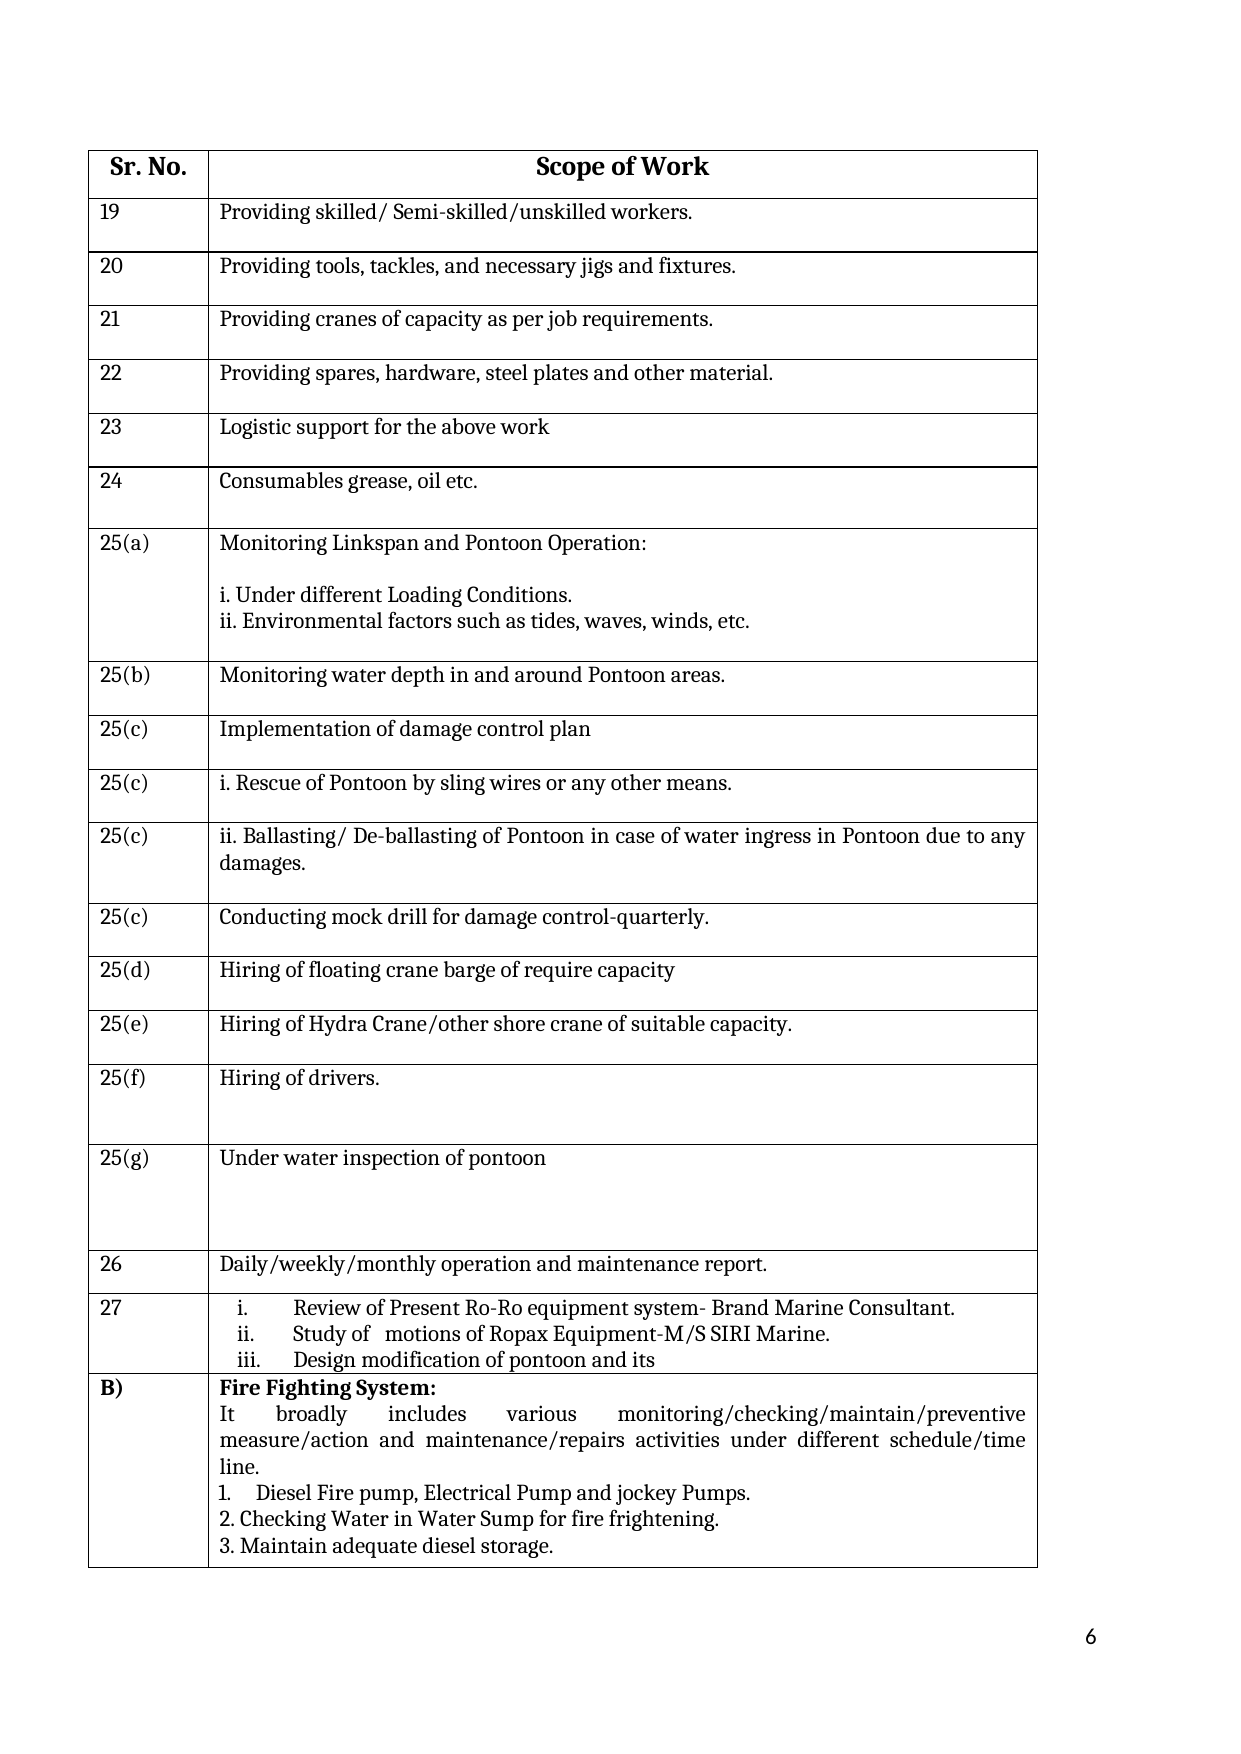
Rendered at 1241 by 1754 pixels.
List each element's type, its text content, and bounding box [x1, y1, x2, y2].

table_cell Providing spares, hardware, steel plates and other material. [209, 360, 1037, 413]
table_cell 25(c) [89, 904, 208, 956]
table_cell Hiring of drivers. [209, 1065, 1037, 1144]
table_cell Implementation of damage control plan [209, 716, 1037, 768]
table_cell Providing tools, tackles, and necessary jigs and fixtures. [209, 253, 1037, 305]
table_cell 24 [89, 468, 208, 528]
table_cell 25(b) [89, 662, 208, 715]
table_cell 25(c) [89, 716, 208, 768]
table_cell Providing skilled/ Semi-skilled/unskilled workers. [209, 199, 1037, 251]
table_cell Conducting mock drill for damage control-quarterly. [209, 904, 1037, 956]
table_cell 19 [89, 199, 208, 251]
table_cell 25(g) [89, 1145, 208, 1250]
table_cell Daily/weekly/monthly operation and maintenance report. [209, 1251, 1037, 1293]
table_cell 25(c) [89, 823, 208, 902]
table_cell 27 [89, 1294, 208, 1373]
table_cell Monitoring Linkspan and Pontoon Operation: i. Under different Loading Conditions. ii. Environmental factors such as tides, waves, winds, etc. [209, 529, 1037, 661]
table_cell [209, 1374, 1037, 1567]
table_cell Consumables grease, oil etc. [209, 468, 1037, 528]
table_cell 25(f) [89, 1065, 208, 1144]
table_cell 20 [89, 253, 208, 305]
table_cell 25(d) [89, 957, 208, 1010]
table_cell B) [89, 1374, 208, 1567]
table_cell 25(e) [89, 1011, 208, 1064]
table_cell 23 [89, 414, 208, 466]
table_header Sr. No. [89, 151, 208, 198]
table_cell Providing cranes of capacity as per job requirements. [209, 306, 1037, 359]
table_cell Monitoring water depth in and around Pontoon areas. [209, 662, 1037, 715]
table_cell 25(c) [89, 770, 208, 822]
table_cell 21 [89, 306, 208, 359]
table_cell Review of Present Ro-Ro equipment system- Brand Marine Consultant. Study of motions of Ropax Equipment-M/S SIRI Marine. Design modification of pontoon and its [209, 1294, 1037, 1373]
table_cell Hiring of Hydra Crane/other shore crane of suitable capacity. [209, 1011, 1037, 1064]
table_cell ii. Ballasting/ De-ballasting of Pontoon in case of water ingress in Pontoon due to any damages. [209, 823, 1037, 902]
table_cell Hiring of floating crane barge of require capacity [209, 957, 1037, 1010]
table_cell 22 [89, 360, 208, 413]
table_cell 25(a) [89, 529, 208, 661]
table_cell Under water inspection of pontoon [209, 1145, 1037, 1250]
table_cell i. Rescue of Pontoon by sling wires or any other means. [209, 770, 1037, 822]
table_header Scope of Work [209, 151, 1037, 198]
table_cell Logistic support for the above work [209, 414, 1037, 466]
table_cell 26 [89, 1251, 208, 1293]
